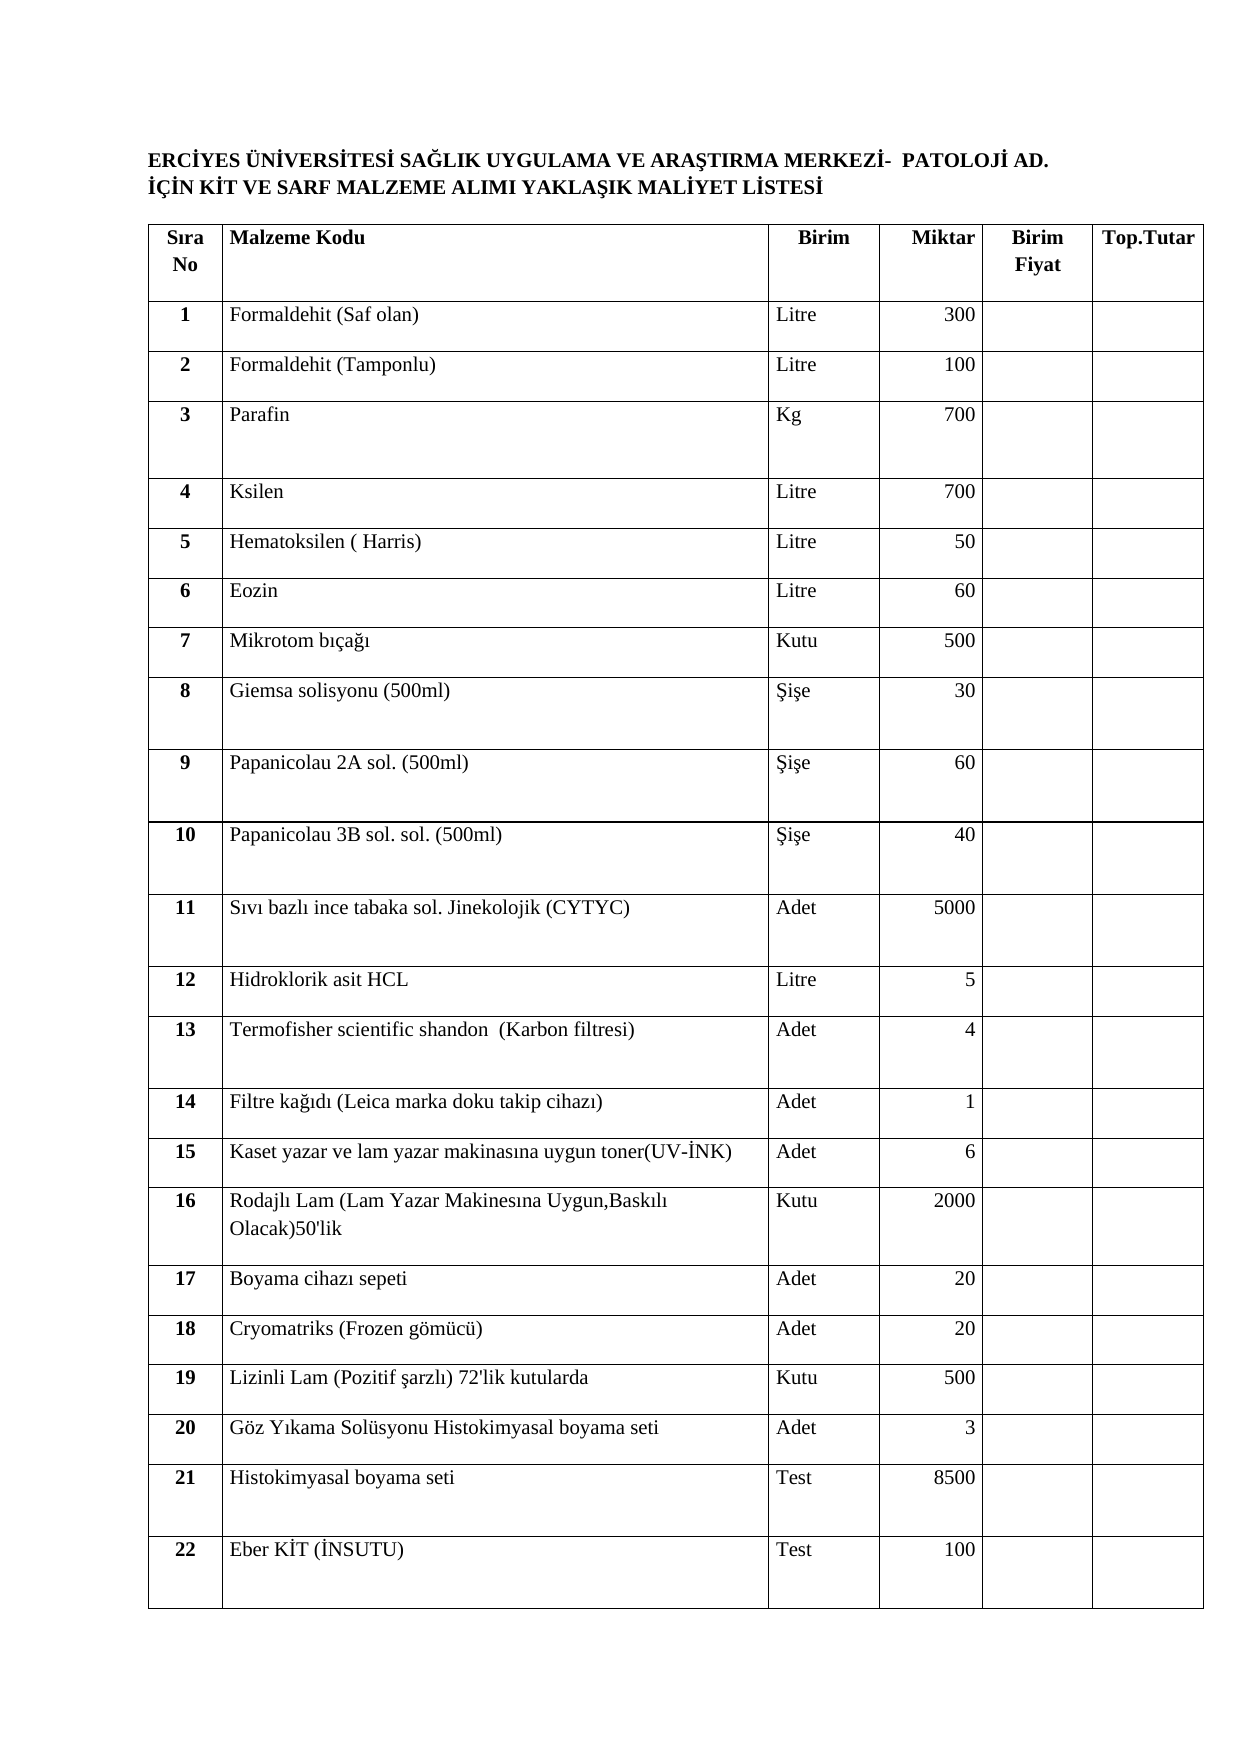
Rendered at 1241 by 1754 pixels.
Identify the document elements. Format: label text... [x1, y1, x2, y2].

table_cell [983, 1415, 1092, 1464]
table_cell Formaldehit (Saf olan) [223, 302, 768, 351]
table_cell Giemsa solisyonu (500ml) [223, 678, 768, 749]
table_cell 11 [149, 895, 222, 966]
table_cell 10 [149, 823, 222, 893]
table_cell [983, 1089, 1092, 1137]
table_cell 20 [880, 1266, 982, 1314]
table_cell 22 [149, 1537, 222, 1608]
table_cell 5000 [880, 895, 982, 966]
table_cell [983, 1139, 1092, 1187]
table_cell 60 [880, 579, 982, 627]
table_cell Hematoksilen ( Harris) [223, 529, 768, 577]
table_cell 300 [880, 302, 982, 351]
table_cell Adet [769, 1139, 879, 1187]
table_cell [983, 1188, 1092, 1265]
table_cell 20 [880, 1316, 982, 1364]
table_header Top.Tutar [1093, 225, 1203, 301]
table_cell [1093, 529, 1203, 577]
table_cell [1093, 1017, 1203, 1088]
table_cell Adet [769, 1089, 879, 1137]
table_cell [983, 1537, 1092, 1608]
table_cell 2 [149, 352, 222, 401]
table_cell Şişe [769, 823, 879, 893]
table_cell Adet [769, 1415, 879, 1464]
table_cell Boyama cihazı sepeti [223, 1266, 768, 1314]
table_cell Test [769, 1537, 879, 1608]
table_cell [1093, 402, 1203, 478]
table_cell [1093, 895, 1203, 966]
table_cell [1093, 1266, 1203, 1314]
table_cell [983, 823, 1092, 893]
table_cell Kg [769, 402, 879, 478]
table_cell [1093, 628, 1203, 677]
table_cell [1093, 1415, 1203, 1464]
table_cell [983, 479, 1092, 528]
table_cell [1093, 678, 1203, 749]
table_cell [1093, 579, 1203, 627]
table_cell Kutu [769, 1188, 879, 1265]
table_cell Papanicolau 2A sol. (500ml) [223, 750, 768, 821]
table_cell 3 [149, 402, 222, 478]
table_cell 30 [880, 678, 982, 749]
table_header Sıra No [149, 225, 222, 301]
table_cell Kaset yazar ve lam yazar makinasına uygun toner(UV-İNK) [223, 1139, 768, 1187]
table_cell [1093, 352, 1203, 401]
table_cell [983, 402, 1092, 478]
text ERCİYES ÜNİVERSİTESİ SAĞLIK UYGULAMA VE ARAŞTIRMA MERKEZİ- PATOLOJİ AD. İÇİN KİT VE SARF MALZEME ALIMI YAKLAŞIK MALİYET LİSTESİ [148, 148, 1092, 199]
table_cell Cryomatriks (Frozen gömücü) [223, 1316, 768, 1364]
table_cell 6 [149, 579, 222, 627]
table_header Miktar [880, 225, 982, 301]
table_cell 100 [880, 352, 982, 401]
table_cell Litre [769, 479, 879, 528]
table_cell [983, 302, 1092, 351]
table_header Malzeme Kodu [223, 225, 768, 301]
table_cell Kutu [769, 1365, 879, 1414]
table_cell Test [769, 1465, 879, 1536]
table_cell 12 [149, 967, 222, 1016]
table_cell 7 [149, 628, 222, 677]
table_cell Eozin [223, 579, 768, 627]
table_cell Litre [769, 302, 879, 351]
table_cell 16 [149, 1188, 222, 1265]
table_cell [983, 352, 1092, 401]
table_cell [1093, 823, 1203, 893]
table_cell Eber KİT (İNSUTU) [223, 1537, 768, 1608]
table_cell Göz Yıkama Solüsyonu Histokimyasal boyama seti [223, 1415, 768, 1464]
table_cell Şişe [769, 678, 879, 749]
table_cell Kutu [769, 628, 879, 677]
table_cell Ksilen [223, 479, 768, 528]
table_cell 8500 [880, 1465, 982, 1536]
table_cell 15 [149, 1139, 222, 1187]
table_cell [1093, 750, 1203, 821]
table_cell 9 [149, 750, 222, 821]
table_header Birim [769, 225, 879, 301]
table_cell 4 [149, 479, 222, 528]
table_cell 1 [149, 302, 222, 351]
table_cell Adet [769, 1316, 879, 1364]
table_cell Litre [769, 529, 879, 577]
table_cell [1093, 1188, 1203, 1265]
table_cell 40 [880, 823, 982, 893]
table_cell [1093, 1465, 1203, 1536]
table_cell Adet [769, 1266, 879, 1314]
table_cell 500 [880, 1365, 982, 1414]
table_cell Şişe [769, 750, 879, 821]
table_cell Sıvı bazlı ince tabaka sol. Jinekolojik (CYTYC) [223, 895, 768, 966]
table_cell Termofisher scientific shandon (Karbon filtresi) [223, 1017, 768, 1088]
table_cell 60 [880, 750, 982, 821]
table_cell 20 [149, 1415, 222, 1464]
table_cell 19 [149, 1365, 222, 1414]
table_cell Histokimyasal boyama seti [223, 1465, 768, 1536]
table_cell Hidroklorik asit HCL [223, 967, 768, 1016]
table_cell [983, 895, 1092, 966]
table_cell 100 [880, 1537, 982, 1608]
table_cell [983, 967, 1092, 1016]
table_cell 5 [149, 529, 222, 577]
table_cell 50 [880, 529, 982, 577]
table_cell [983, 579, 1092, 627]
table_cell Litre [769, 967, 879, 1016]
table_cell 700 [880, 402, 982, 478]
table_cell Adet [769, 1017, 879, 1088]
table_cell [983, 1017, 1092, 1088]
table_cell [983, 1465, 1092, 1536]
table_header Birim Fiyat [983, 225, 1092, 301]
table_cell Litre [769, 579, 879, 627]
table_cell Litre [769, 352, 879, 401]
table_cell 5 [880, 967, 982, 1016]
table_cell [983, 750, 1092, 821]
table_cell Mikrotom bıçağı [223, 628, 768, 677]
table_cell [1093, 967, 1203, 1016]
table_cell [983, 1316, 1092, 1364]
table_cell [1093, 1537, 1203, 1608]
table_cell [983, 628, 1092, 677]
table_cell 14 [149, 1089, 222, 1137]
table_cell [1093, 302, 1203, 351]
table_cell Parafin [223, 402, 768, 478]
table_cell 700 [880, 479, 982, 528]
table_cell 21 [149, 1465, 222, 1536]
table_cell Lizinli Lam (Pozitif şarzlı) 72'lik kutularda [223, 1365, 768, 1414]
table_cell [983, 1365, 1092, 1414]
table_cell 3 [880, 1415, 982, 1464]
table_cell 1 [880, 1089, 982, 1137]
table_cell [983, 529, 1092, 577]
table_cell [983, 1266, 1092, 1314]
table_cell [1093, 1365, 1203, 1414]
table_cell 4 [880, 1017, 982, 1088]
table_cell [1093, 1316, 1203, 1364]
table_cell Papanicolau 3B sol. sol. (500ml) [223, 823, 768, 893]
table_cell [983, 678, 1092, 749]
table_cell Formaldehit (Tamponlu) [223, 352, 768, 401]
table_cell 17 [149, 1266, 222, 1314]
table_cell 8 [149, 678, 222, 749]
table_cell [1093, 1089, 1203, 1137]
table_cell 6 [880, 1139, 982, 1187]
table_cell Rodajlı Lam (Lam Yazar Makinesına Uygun,Baskılı Olacak)50'lik [223, 1188, 768, 1265]
table_cell 18 [149, 1316, 222, 1364]
table_cell 13 [149, 1017, 222, 1088]
table_cell 2000 [880, 1188, 982, 1265]
table_cell Filtre kağıdı (Leica marka doku takip cihazı) [223, 1089, 768, 1137]
table_cell Adet [769, 895, 879, 966]
table_cell 500 [880, 628, 982, 677]
table_cell [1093, 479, 1203, 528]
table_cell [1093, 1139, 1203, 1187]
